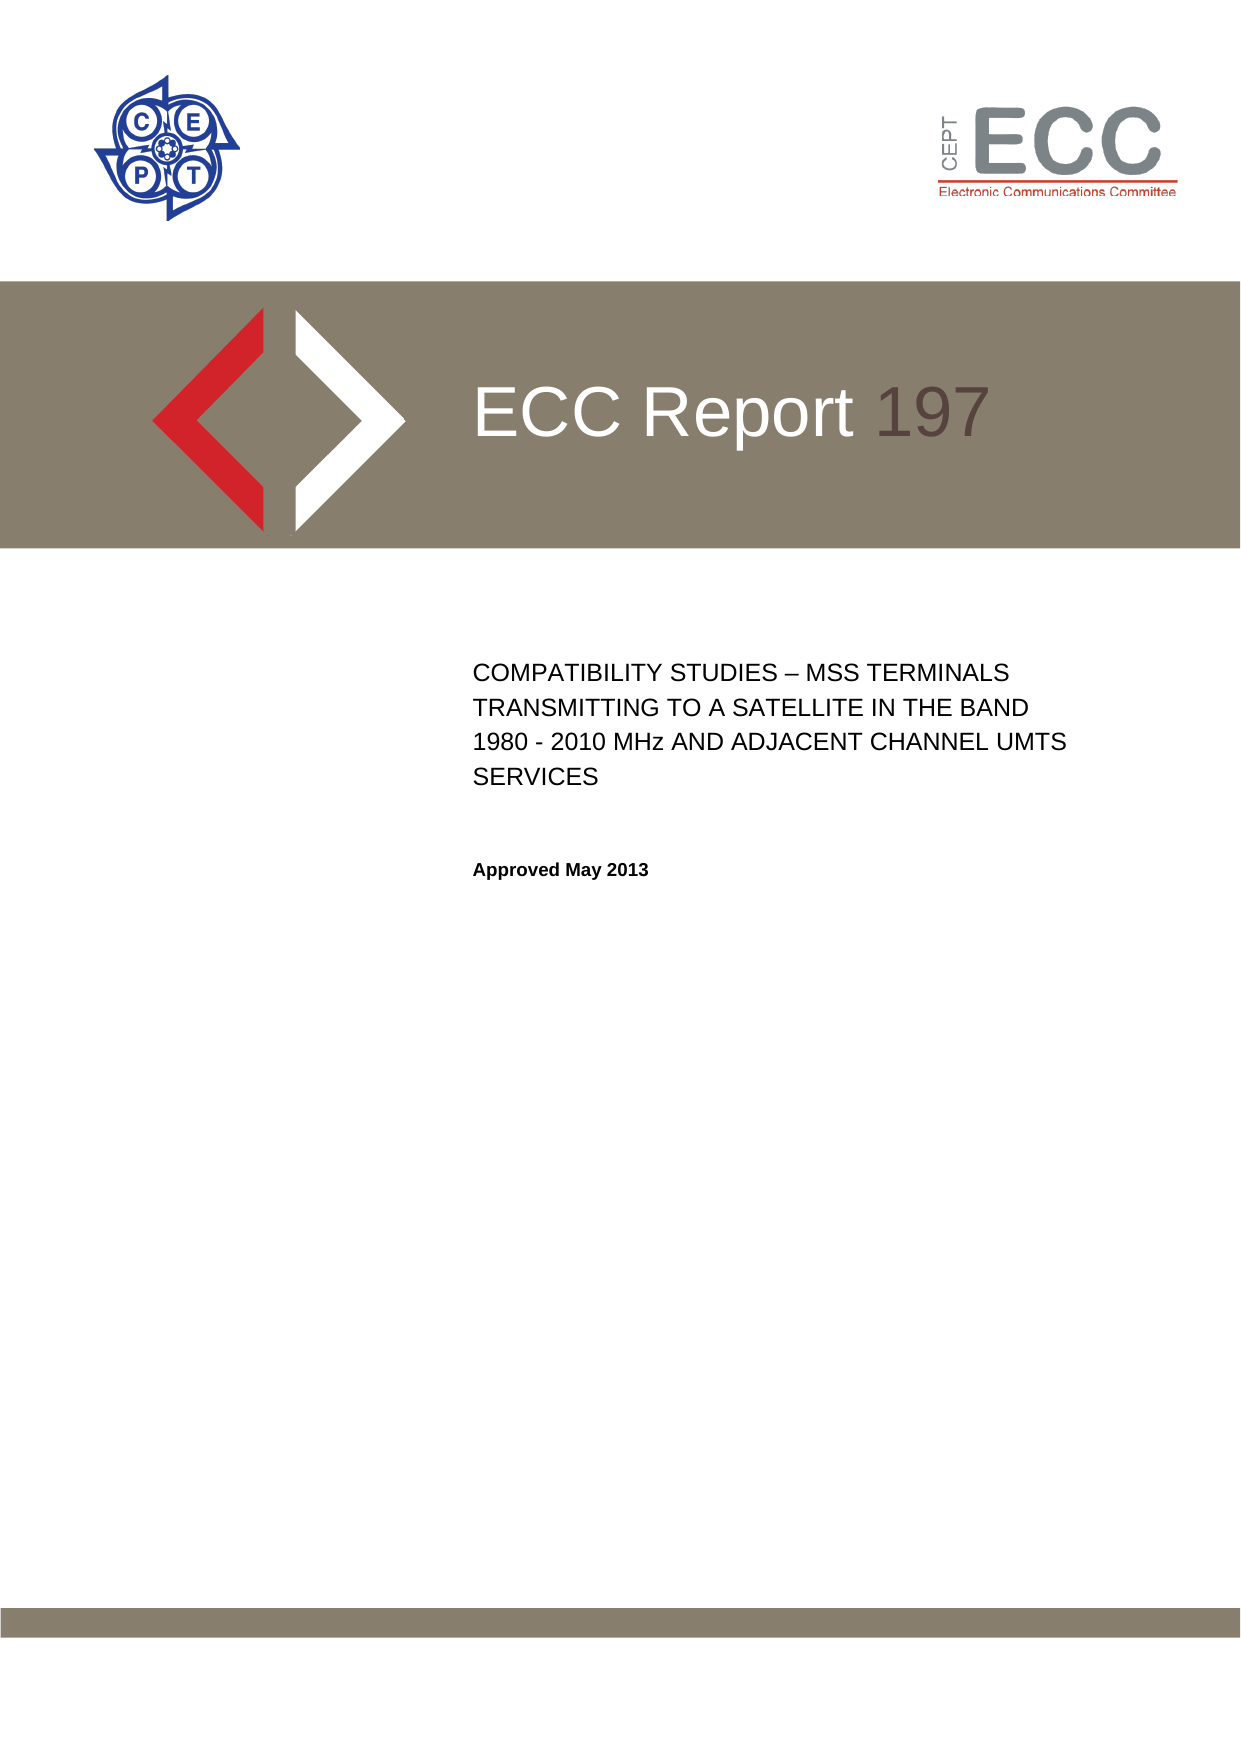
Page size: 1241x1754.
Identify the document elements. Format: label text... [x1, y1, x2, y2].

title Approved May 2013 [472, 858, 1122, 880]
title COMPATIBILITY STUDIES – MSS TERMINALS TRANSMITTING TO A SATELLITE IN THE BAND 1980 - 2010 MHz AND ADJACENT CHANNEL UMTS SERVICES [472, 658, 1122, 790]
